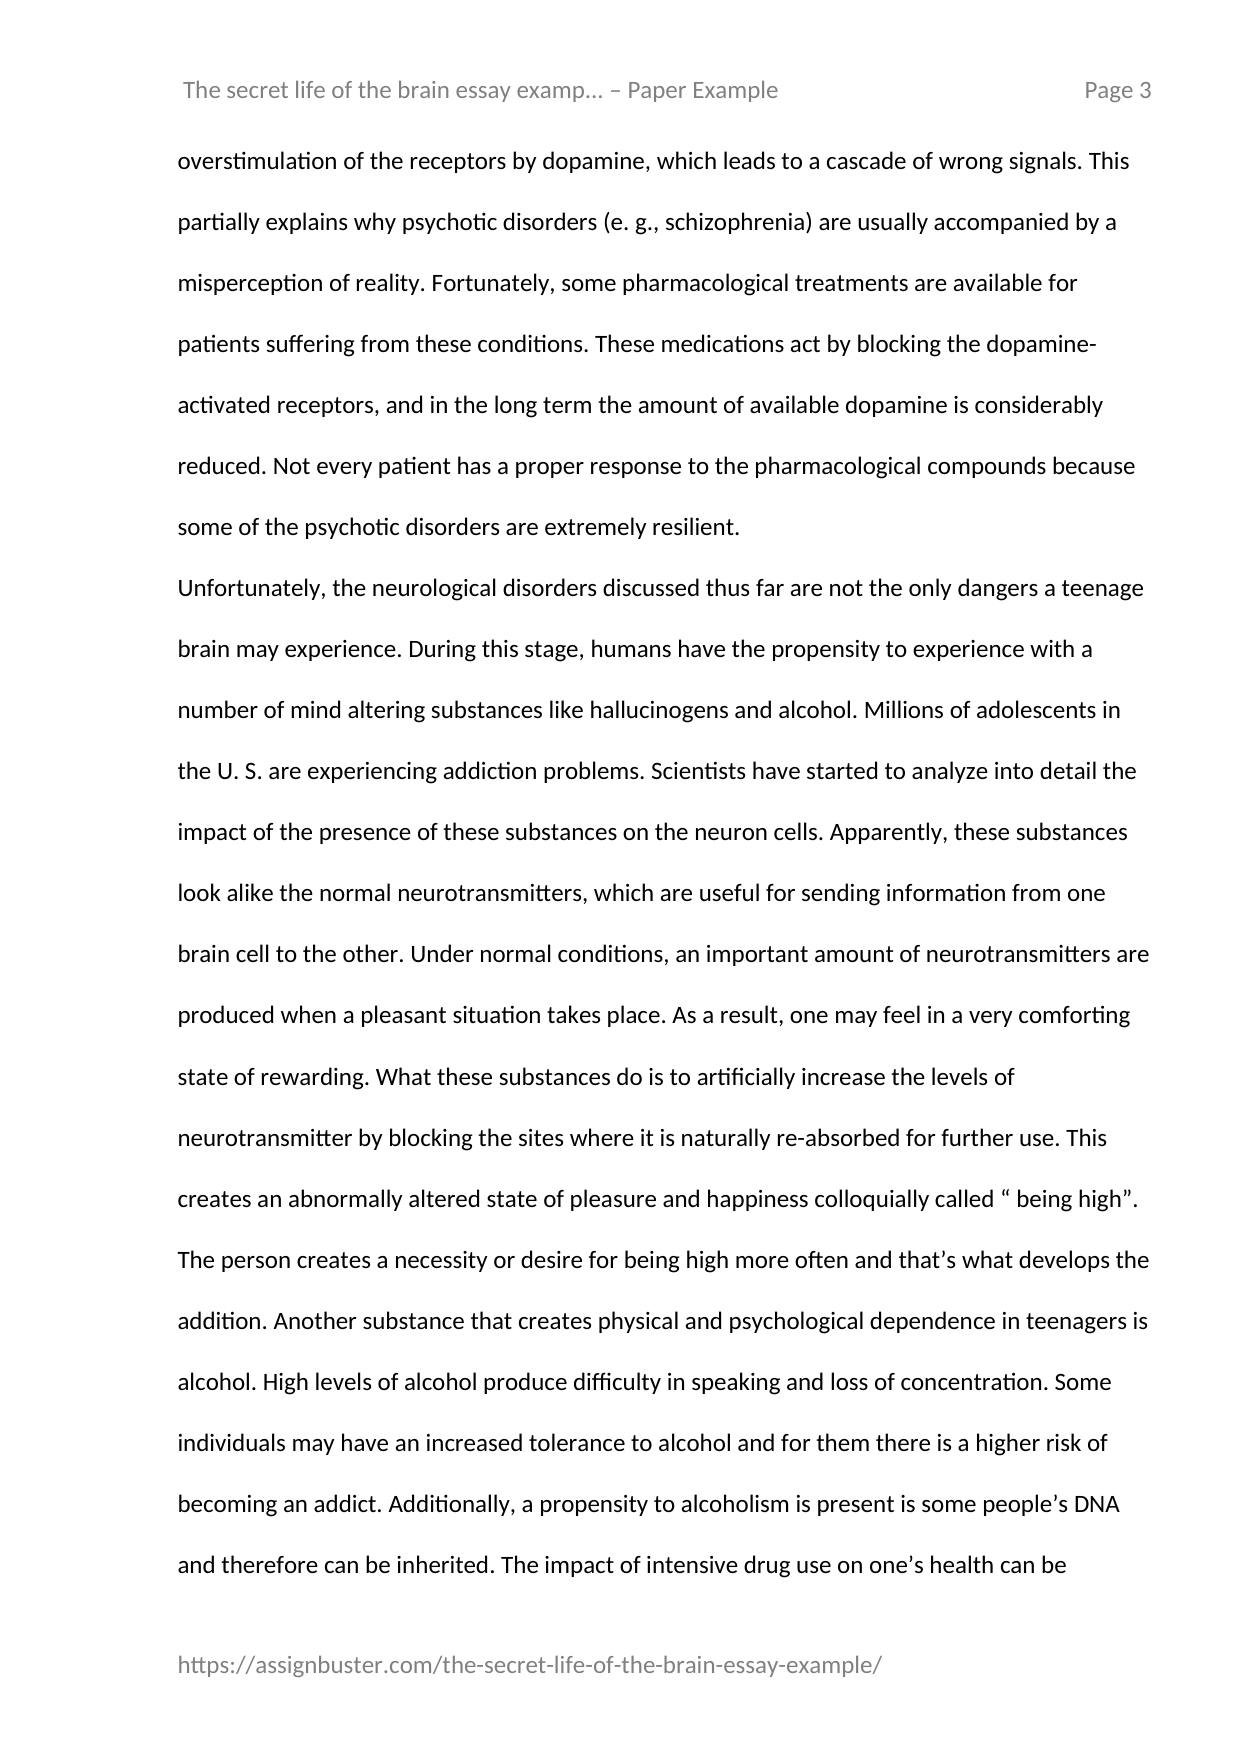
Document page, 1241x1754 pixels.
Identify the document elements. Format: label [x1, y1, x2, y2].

text [177, 145, 1152, 1579]
